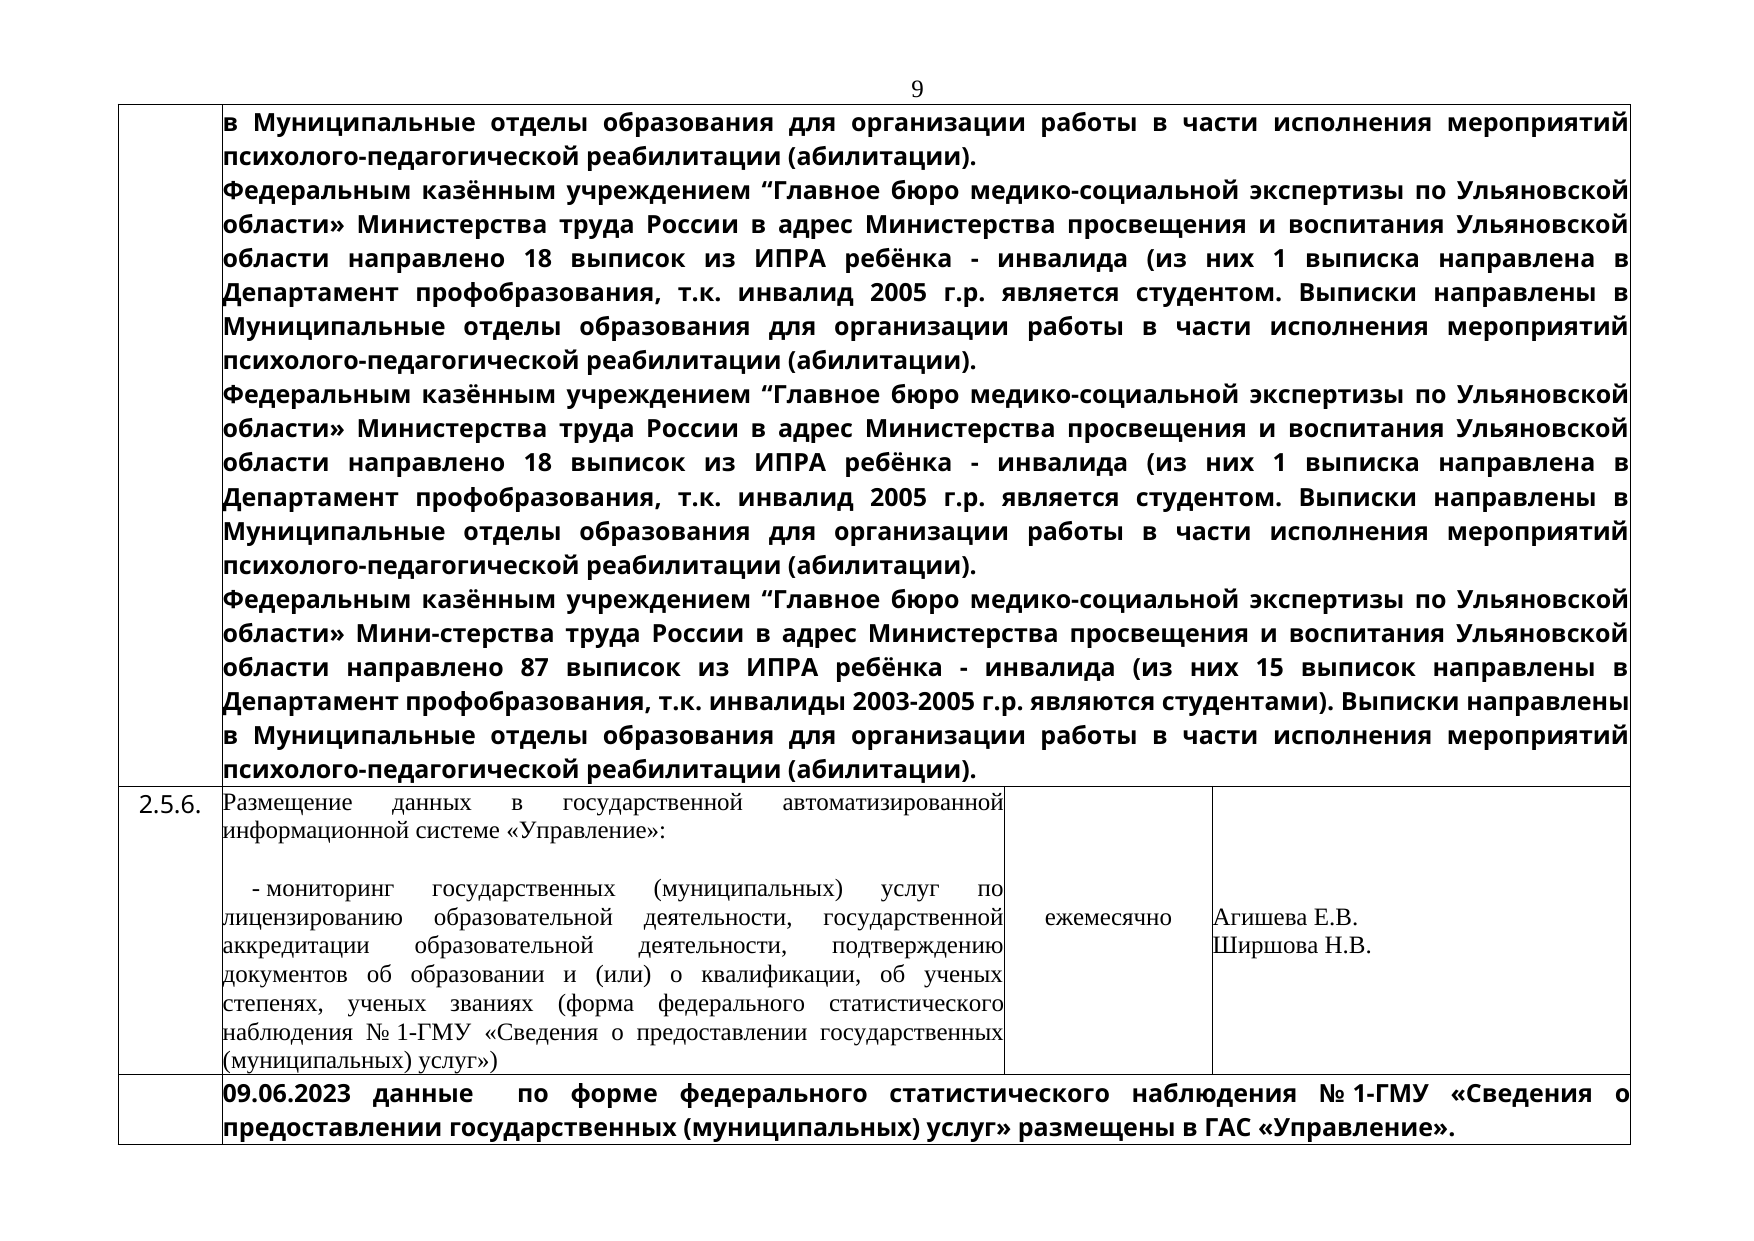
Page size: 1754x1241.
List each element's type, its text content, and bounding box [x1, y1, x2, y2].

table_cell ежемесячно [1005, 787, 1212, 1074]
table_cell [119, 105, 222, 786]
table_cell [223, 105, 1630, 786]
table_cell [119, 1075, 222, 1143]
table_cell Размещение данных в государственной автоматизированной информационной системе «Управление»: - мониторинг государственных (муниципальных) услуг по лицензированию образовательной деятельности, государственной аккредитации образовательной деятельности, подтверждению документов об образовании и (или) о квалификации, об ученых степенях, ученых званиях (форма федерального статистического наблюдения № 1-ГМУ «Сведения о предоставлении государственных (муниципальных) услуг») [223, 787, 1004, 1074]
table_cell 09.06.2023 данные по форме федерального статистического наблюдения № 1-ГМУ «Сведения о предоставлении государственных (муниципальных) услуг» размещены в ГАС «Управление». [223, 1075, 1630, 1143]
table_cell 2.5.6. [119, 787, 222, 1074]
table_cell Агишева Е.В. Ширшова Н.В. [1213, 787, 1630, 1074]
